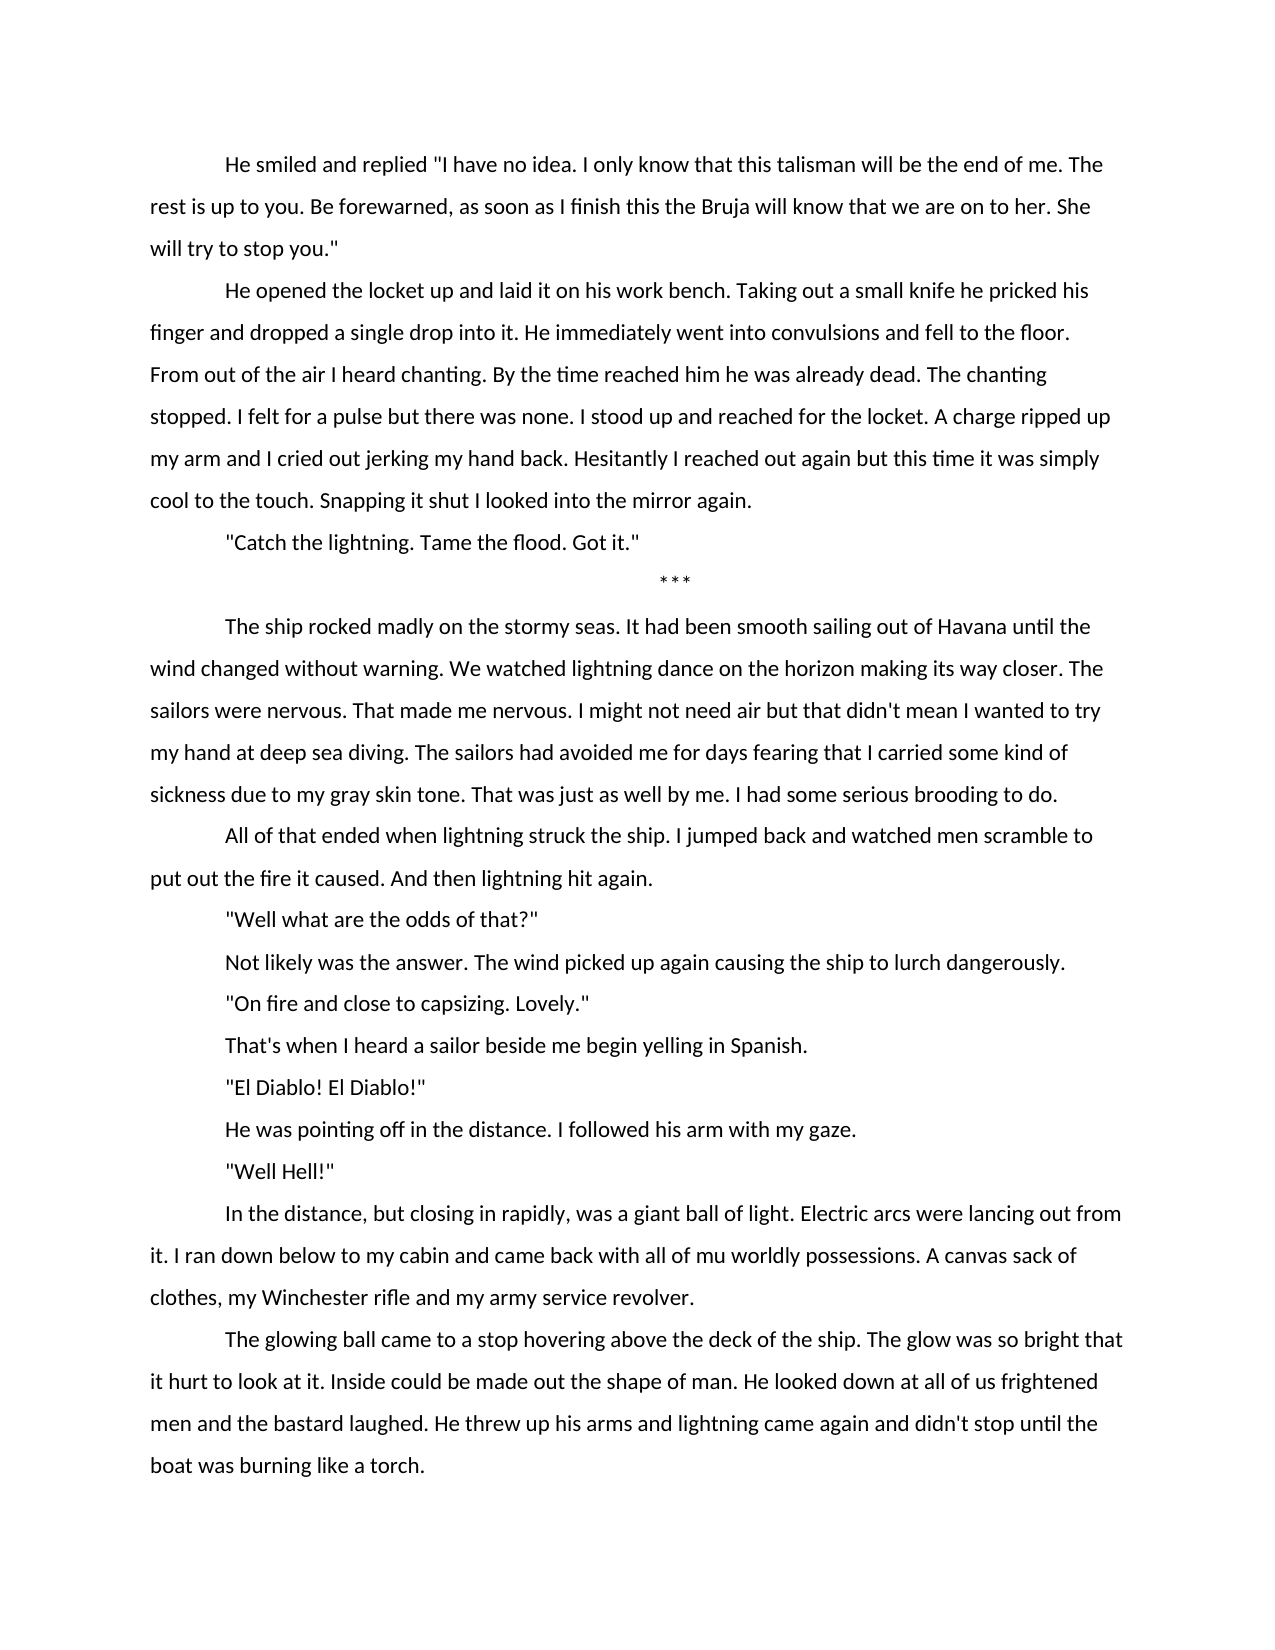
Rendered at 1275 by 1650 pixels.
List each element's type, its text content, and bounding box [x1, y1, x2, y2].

text He smiled and replied "I have no idea. I only know that this talisman will be the end of me. The rest is up to you. Be forewarned, as soon as I finish this the Bruja will know that we are on to her. She will try to stop you." [150, 150, 1125, 262]
text The ship rocked madly on the stormy seas. It had been smooth sailing out of Havana until the wind changed without warning. We watched lightning dance on the horizon making its way closer. The sailors were nervous. That made me nervous. I might not need air but that didn't mean I wanted to try my hand at deep sea diving. The sailors had avoided me for days fearing that I carried some kind of sickness due to my gray skin tone. That was just as well by me. I had some serious brooding to do. [150, 612, 1125, 808]
text Not likely was the answer. The wind picked up again causing the ship to lurch dangerously. [150, 948, 1125, 976]
text The glowing ball came to a stop hovering above the deck of the ship. The glow was so bright that it hurt to look at it. Inside could be made out the shape of man. He looked down at all of us frightened men and the bastard laughed. He threw up his arms and lightning came again and didn't stop until the boat was burning like a torch. [150, 1325, 1125, 1479]
text "El Diablo! El Diablo!" [150, 1073, 1125, 1102]
text "Well Hell!" [150, 1157, 1125, 1186]
text All of that ended when lightning struck the ship. I jumped back and watched men scramble to put out the fire it caused. And then lightning hit again. [150, 822, 1125, 892]
text He was pointing off in the distance. I followed his arm with my gaze. [150, 1116, 1125, 1143]
text That's when I heard a sailor beside me begin yelling in Spanish. [150, 1032, 1125, 1059]
text *** [150, 570, 1125, 598]
text "On fire and close to capsizing. Lovely." [150, 989, 1125, 1018]
text "Catch the lightning. Tame the flood. Got it." [150, 528, 1125, 556]
text He opened the locket up and laid it on his work bench. Taking out a small knife he pricked his finger and dropped a single drop into it. He immediately went into convulsions and fell to the floor. From out of the air I heard chanting. By the time reached him he was already dead. The chanting stopped. I felt for a pulse but there was none. I stood up and reached for the locket. A charge ripped up my arm and I cried out jerking my hand back. Hesitantly I reached out again but this time it was simply cool to the touch. Snapping it shut I looked into the mirror again. [150, 276, 1125, 514]
text In the distance, but closing in rapidly, was a giant ball of light. Electric arcs were lancing out from it. I ran down below to my cabin and came back with all of mu worldly possessions. A canvas sack of clothes, my Winchester rifle and my army service revolver. [150, 1199, 1125, 1311]
text "Well what are the odds of that?" [150, 906, 1125, 934]
